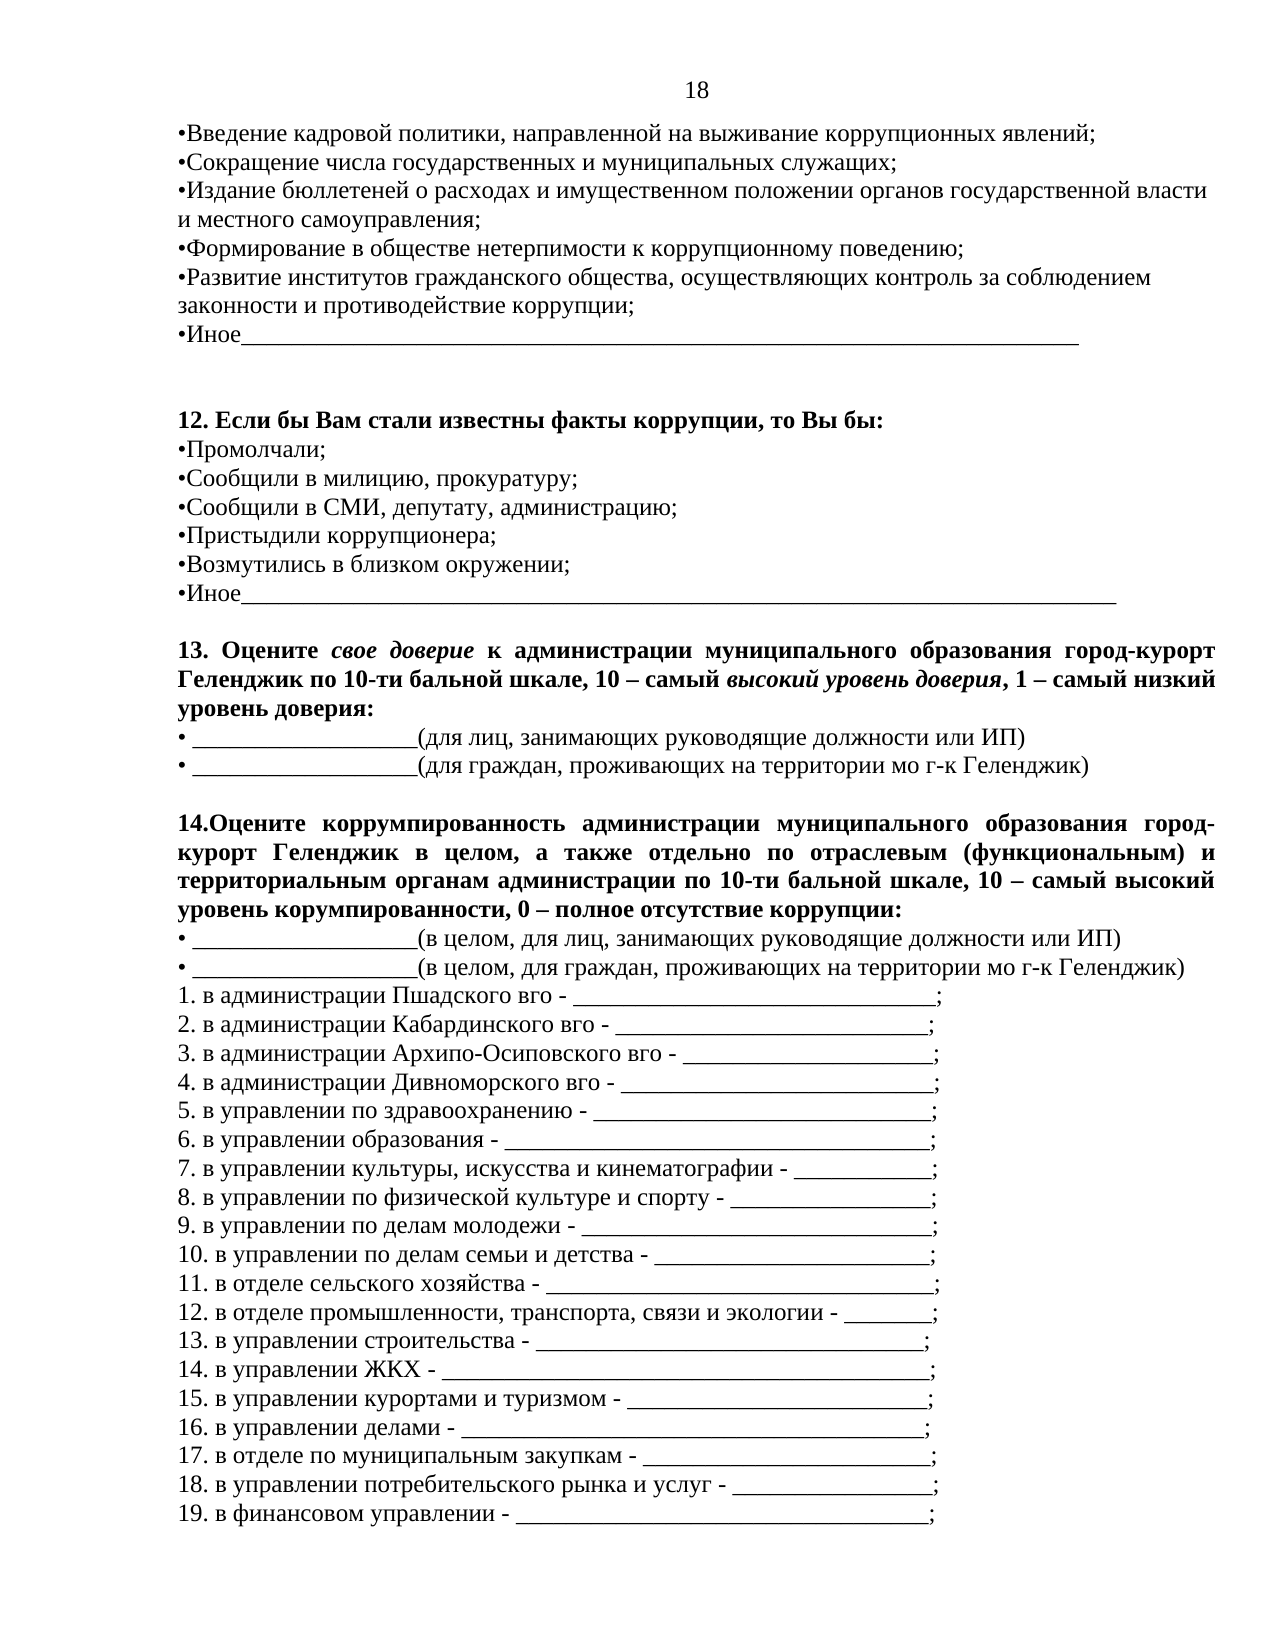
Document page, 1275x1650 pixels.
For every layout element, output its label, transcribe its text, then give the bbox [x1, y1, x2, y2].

text 14.Оцените коррумпированность администрации муниципального образования город-курорт Геленджик в целом, а также отдельно по отраслевым (функциональным) и территориальным органам администрации по 10-ти бальной шкале, 10 – самый высокий уровень корумпированности, 0 – полное отсутствие коррупции: [177, 808, 1216, 923]
text 2. в администрации Кабардинского вго - _________________________; [177, 1009, 1216, 1038]
text •Иное___________________________________________________________________ [177, 319, 1216, 348]
text 3. в администрации Архипо-Осиповского вго - ____________________; [177, 1038, 1216, 1067]
text •Развитие институтов гражданского общества, осуществляющих контроль за соблюдением законности и противодействие коррупции; [177, 262, 1216, 319]
text •Издание бюллетеней о расходах и имущественном положении органов государственной власти и местного самоуправления; [177, 176, 1216, 233]
text 15. в управлении курортами и туризмом - ________________________; [177, 1383, 1216, 1412]
text 18. в управлении потребительского рынка и услуг - ________________; [177, 1469, 1216, 1498]
text •Промолчали; [177, 434, 1216, 463]
text 4. в администрации Дивноморского вго - _________________________; [177, 1067, 1216, 1096]
text •Сообщили в милицию, прокуратуру; [177, 463, 1216, 492]
text •Введение кадровой политики, направленной на выживание коррупционных явлений; [177, 118, 1216, 147]
text •Формирование в обществе нетерпимости к коррупционному поведению; [177, 233, 1216, 262]
text 9. в управлении по делам молодежи - ____________________________; [177, 1211, 1216, 1239]
text • __________________(в целом, для граждан, проживающих на территории мо г-к Геленджик) [177, 952, 1216, 981]
text • __________________(для граждан, проживающих на территории мо г-к Геленджик) [177, 751, 1216, 779]
text 13. Оцените свое доверие к администрации муниципального образования город-курорт Геленджик по 10-ти бальной шкале, 10 – самый высокий уровень доверия, 1 – самый низкий уровень доверия: [177, 636, 1216, 722]
text 5. в управлении по здравоохранению - ___________________________; [177, 1096, 1216, 1124]
text 7. в управлении культуры, искусства и кинематографии - ___________; [177, 1153, 1216, 1182]
text 8. в управлении по физической культуре и спорту - ________________; [177, 1182, 1216, 1211]
text •Возмутились в близком окружении; [177, 549, 1216, 578]
text •Сообщили в СМИ, депутату, администрацию; [177, 492, 1216, 521]
text 16. в управлении делами - _____________________________________; [177, 1412, 1216, 1441]
text 14. в управлении ЖКХ - _______________________________________; [177, 1354, 1216, 1383]
text •Пристыдили коррупционера; [177, 521, 1216, 549]
text • __________________(для лиц, занимающих руководящие должности или ИП) [177, 722, 1216, 751]
text 19. в финансовом управлении - _________________________________; [177, 1498, 1216, 1527]
text •Иное______________________________________________________________________ [177, 578, 1216, 607]
text 1. в администрации Пшадского вго - _____________________________; [177, 981, 1216, 1009]
text 17. в отделе по муниципальным закупкам - _______________________; [177, 1441, 1216, 1469]
text 13. в управлении строительства - _______________________________; [177, 1326, 1216, 1354]
text 10. в управлении по делам семьи и детства - ______________________; [177, 1239, 1216, 1268]
text 12. Если бы Вам стали известны факты коррупции, то Вы бы: [177, 406, 1216, 434]
text 6. в управлении образования - __________________________________; [177, 1124, 1216, 1153]
text •Сокращение числа государственных и муниципальных служащих; [177, 147, 1216, 176]
text • __________________(в целом, для лиц, занимающих руководящие должности или ИП) [177, 923, 1216, 952]
text 11. в отделе сельского хозяйства - _______________________________; [177, 1268, 1216, 1297]
text 12. в отделе промышленности, транспорта, связи и экологии - _______; [177, 1297, 1216, 1326]
